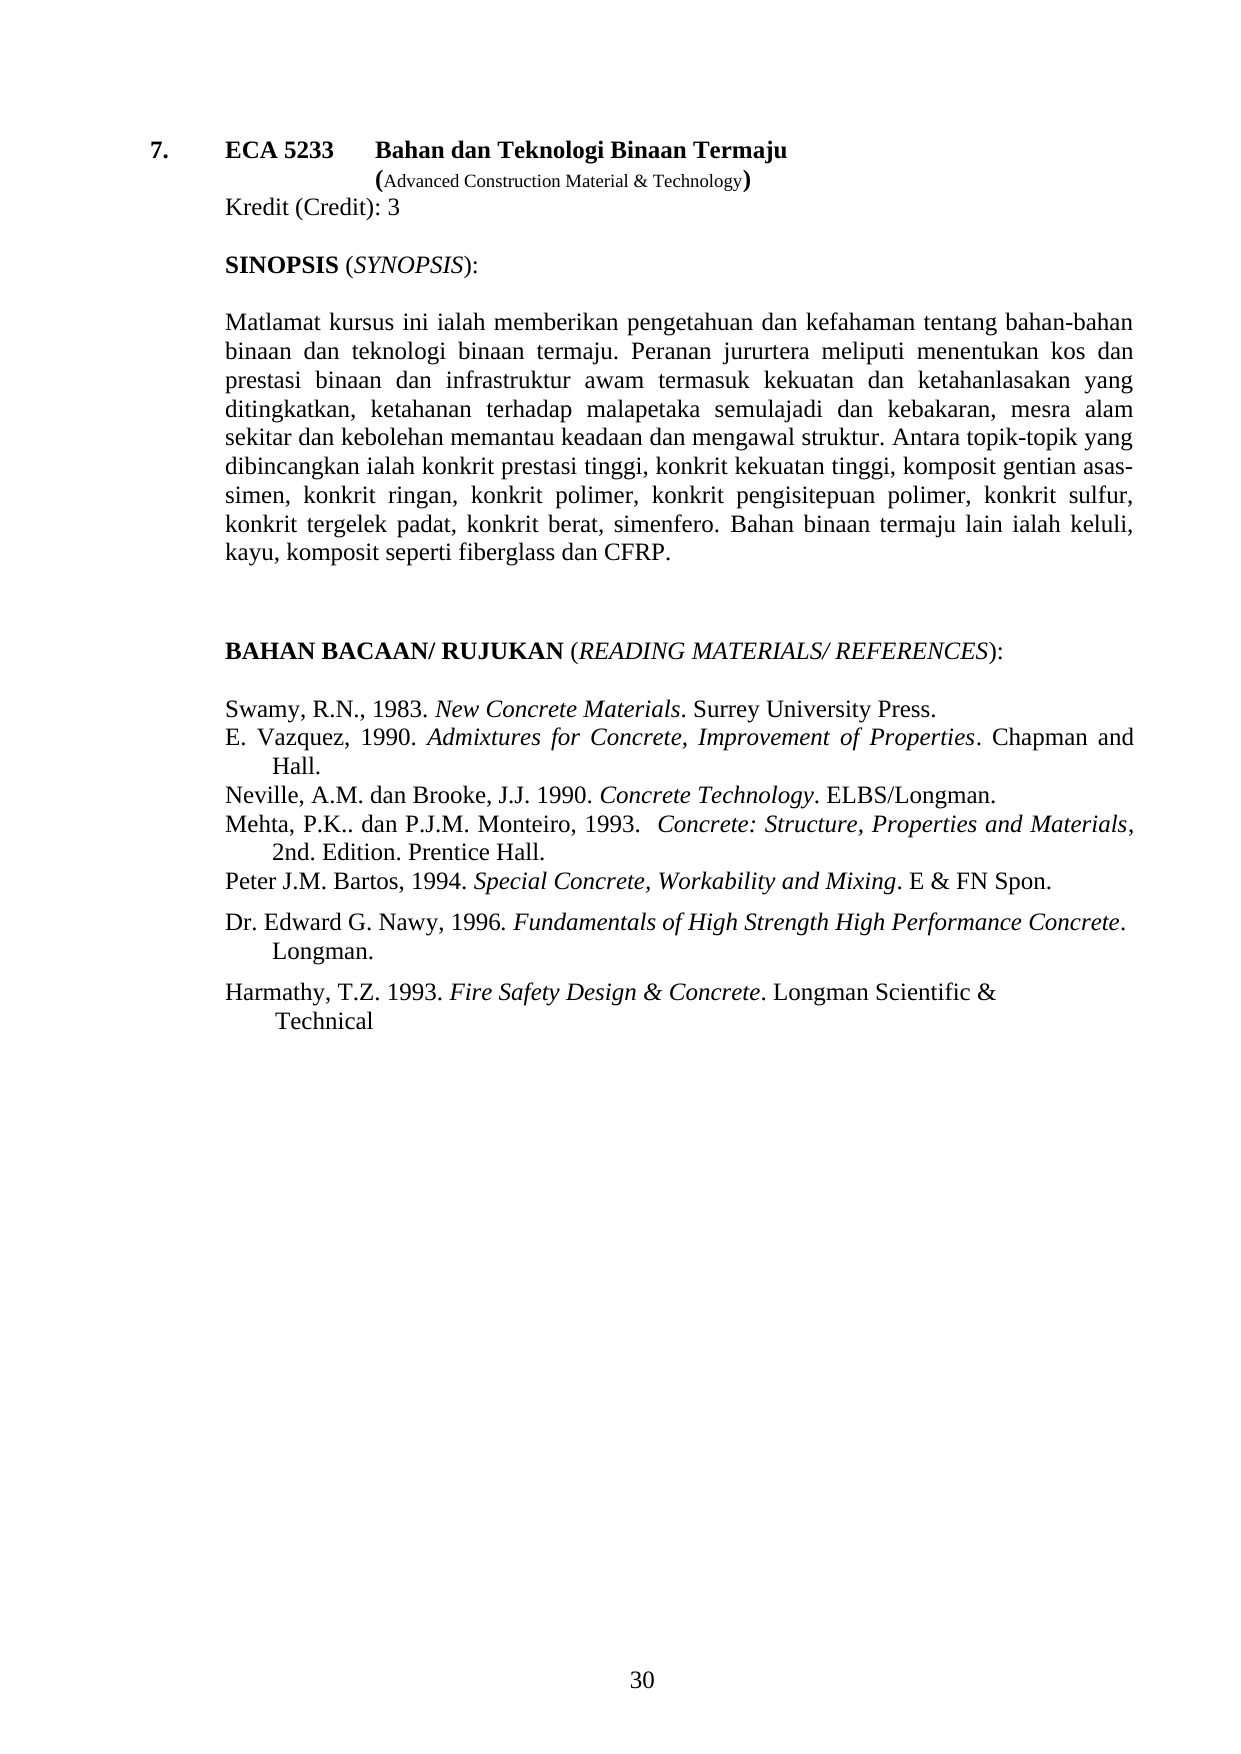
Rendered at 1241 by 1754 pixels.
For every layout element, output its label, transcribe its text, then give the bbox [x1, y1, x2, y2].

text Harmathy, T.Z. 1993. Fire Safety Design & Concrete. Longman Scientific & [225, 977, 1134, 1006]
text BAHAN BACAAN/ RUJUKAN (READING MATERIALS/ REFERENCES): [150, 636, 1134, 665]
text Dr. Edward G. Nawy, 1996. Fundamentals of High Strength High Performance Concrete. Longman. [225, 907, 1134, 965]
text Neville, A.M. dan Brooke, J.J. 1990. Concrete Technology. ELBS/Longman. [225, 780, 1134, 809]
text 7. ECA 5233 Bahan dan Teknologi Binaan Termaju [150, 135, 1134, 164]
text Technical [225, 1006, 1134, 1035]
text Matlamat kursus ini ialah memberikan pengetahuan dan kefahaman tentang bahan-bahan binaan dan teknologi binaan termaju. Peranan jururtera meliputi menentukan kos dan prestasi binaan dan infrastruktur awam termasuk kekuatan dan ketahanlasakan yang ditingkatkan, ketahanan terhadap malapetaka semulajadi dan kebakaran, mesra alam sekitar dan kebolehan memantau keadaan dan mengawal struktur. Antara topik-topik yang dibincangkan ialah konkrit prestasi tinggi, konkrit kekuatan tinggi, komposit gentian asas-simen, konkrit ringan, konkrit polimer, konkrit pengisitepuan polimer, konkrit sulfur, konkrit tergelek padat, konkrit berat, simenfero. Bahan binaan termaju lain ialah keluli, kayu, komposit seperti fiberglass dan CFRP. [225, 307, 1134, 566]
text Kredit (Credit): 3 [150, 192, 1134, 221]
text Swamy, R.N., 1983. New Concrete Materials. Press. [225, 694, 1134, 722]
text Mehta, P.K.. dan P.J.M. Monteiro, 1993. Concrete: Structure, Properties and Materials, 2nd. Edition. Prentice Hall. [225, 809, 1134, 866]
text Peter J.M. Bartos, 1994. Special Concrete, Workability and Mixing. E & FN Spon. [225, 866, 1134, 895]
text (Advanced Construction Material & Technology) [300, 164, 1134, 192]
text SINOPSIS (SYNOPSIS): [150, 250, 1134, 279]
text E. Vazquez, 1990. Admixtures for Concrete, Improvement of Properties. Chapman and Hall. [225, 722, 1134, 780]
